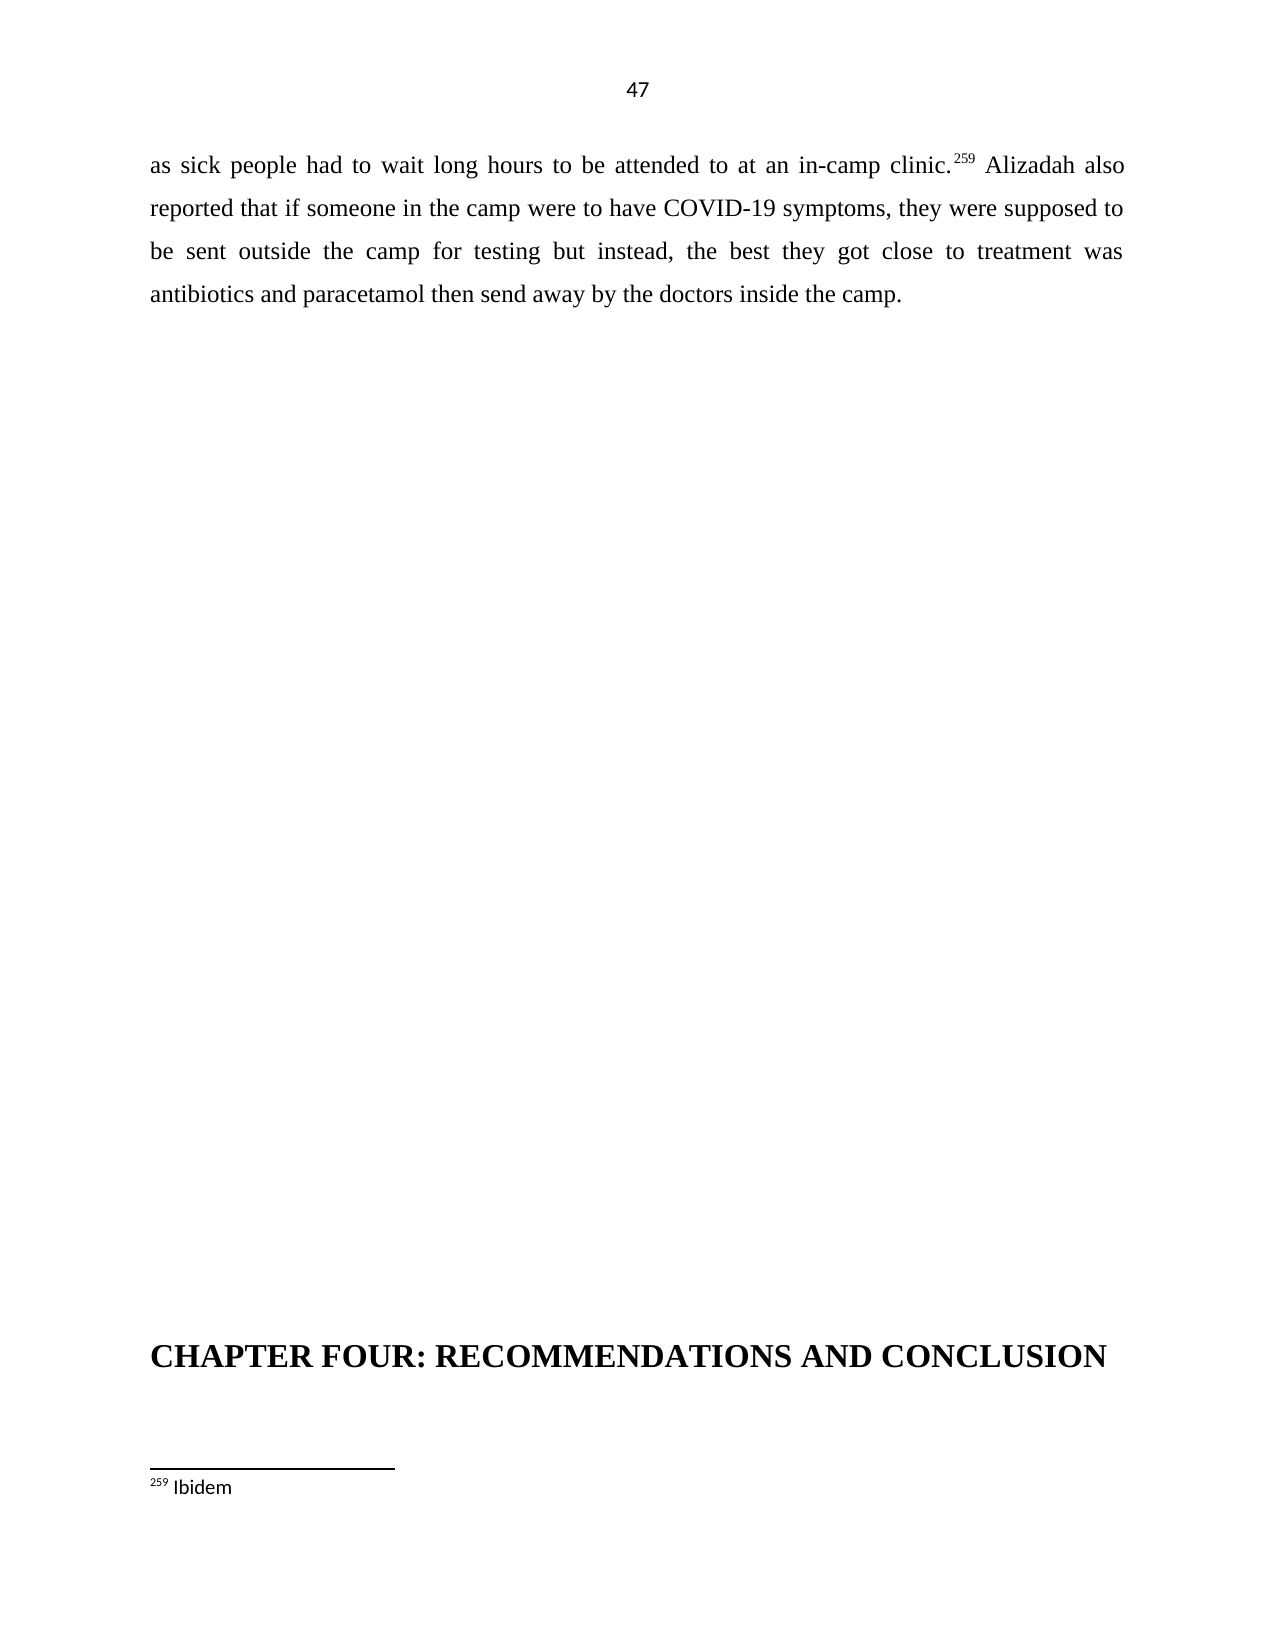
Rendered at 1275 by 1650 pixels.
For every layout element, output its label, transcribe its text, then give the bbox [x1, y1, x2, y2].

subtitle CHAPTER FOUR: RECOMMENDATIONS AND CONCLUSION [150, 1336, 1125, 1375]
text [150, 150, 1125, 308]
